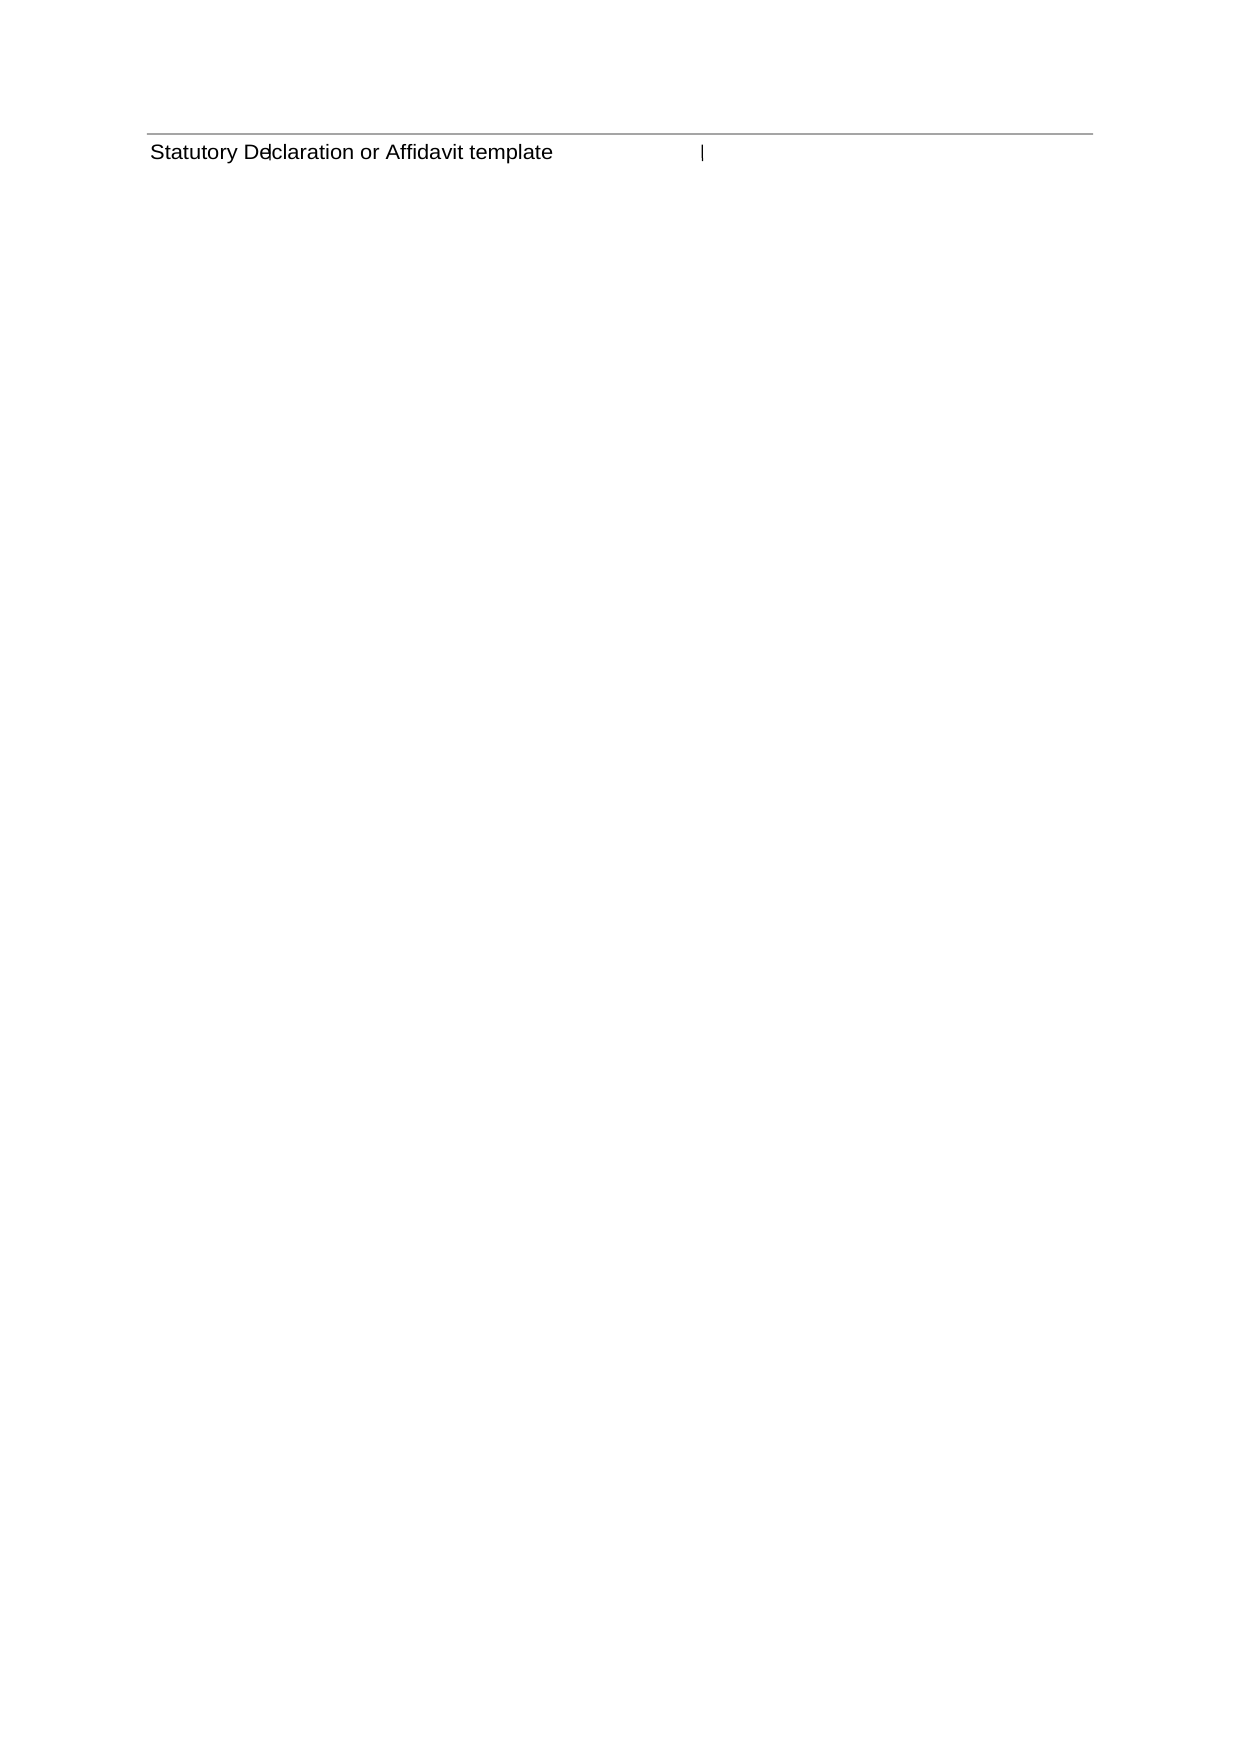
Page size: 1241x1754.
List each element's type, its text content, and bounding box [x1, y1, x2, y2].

text Statutory Declaration or Affidavit template [150, 139, 1092, 163]
